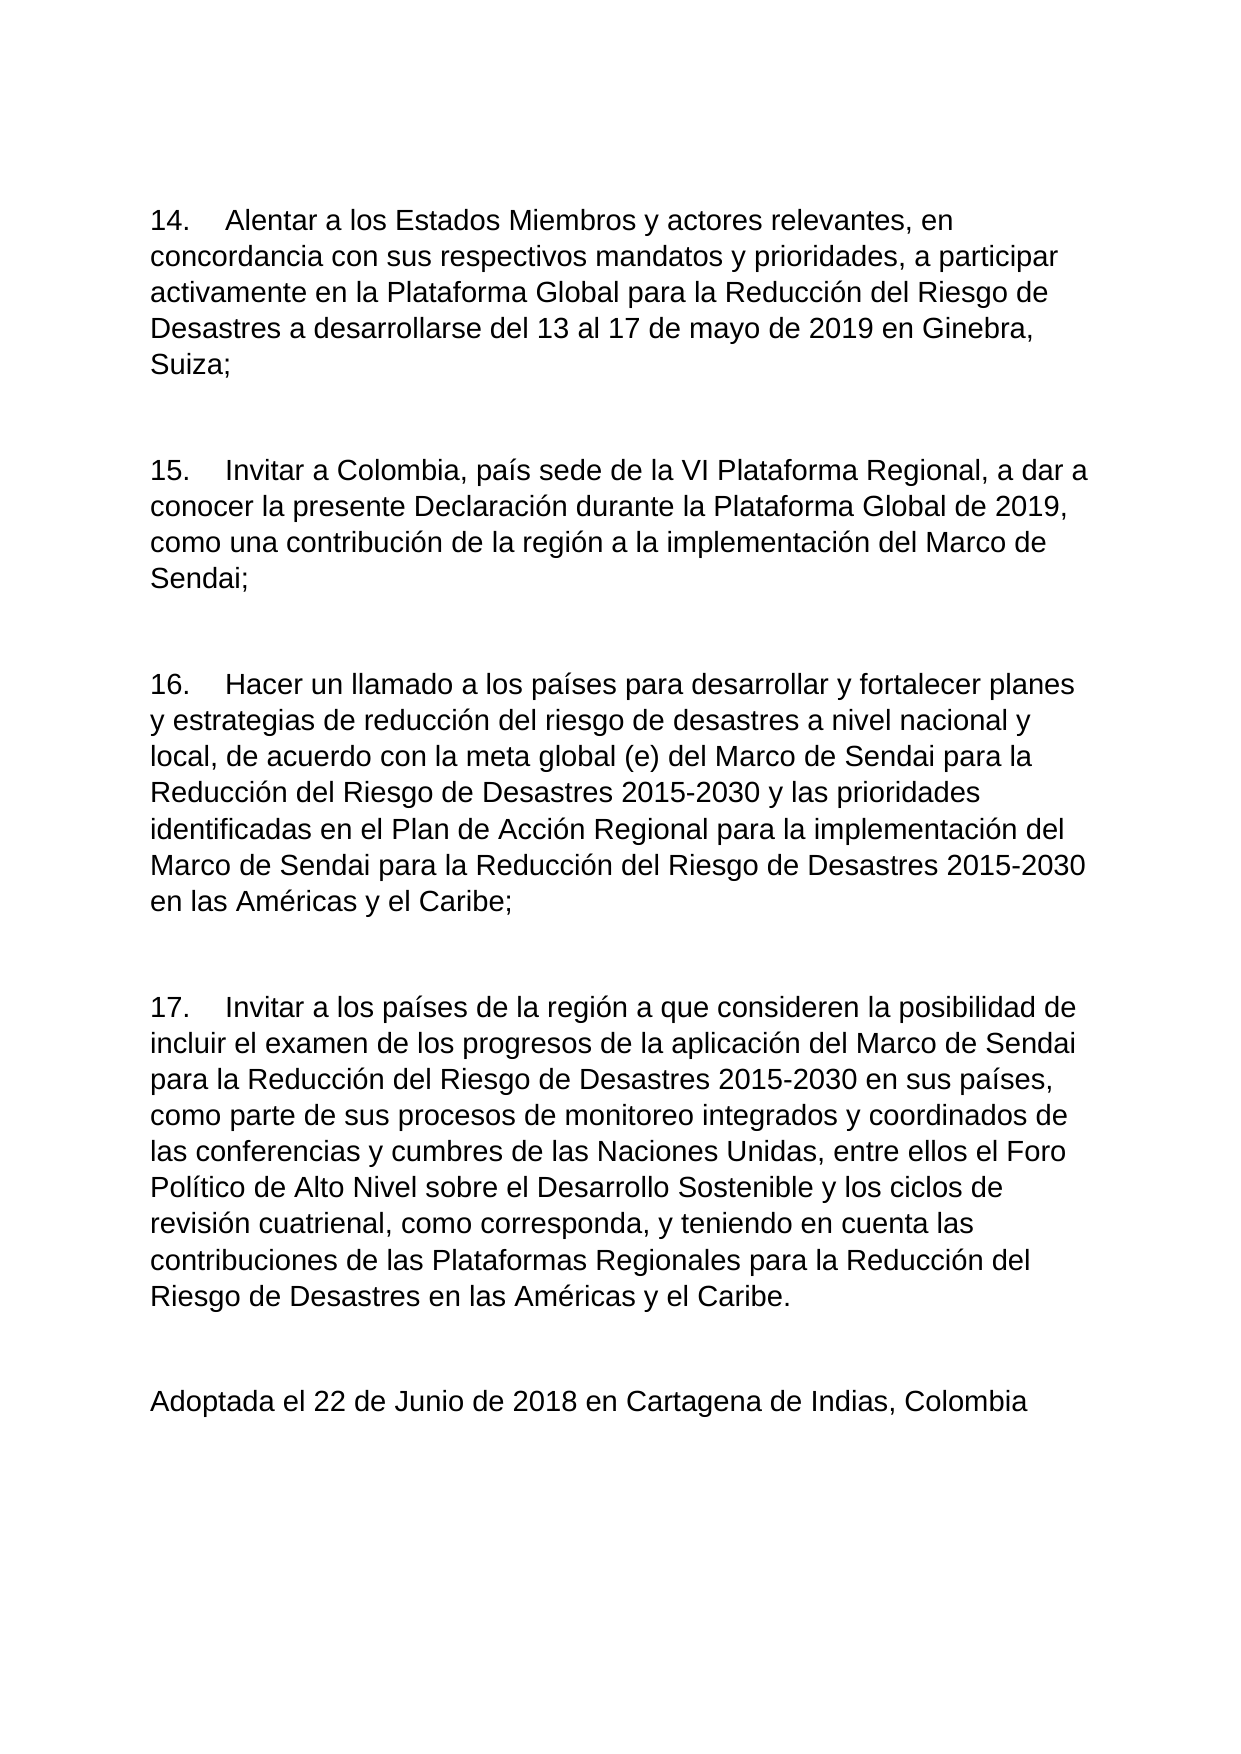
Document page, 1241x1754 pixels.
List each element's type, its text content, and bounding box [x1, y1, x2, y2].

text 16. Hacer un llamado a los países para desarrollar y fortalecer planes y estrategias de reducción del riesgo de desastres a nivel nacional y local, de acuerdo con la meta global (e) del Marco de Sendai para la Reducción del Riesgo de Desastres 2015-2030 y las prioridades identificadas en el Plan de Acción Regional para la implementación del Marco de Sendai para la Reducción del Riesgo de Desastres 2015-2030 en las Américas y el Caribe; [150, 667, 1090, 917]
text 15. Invitar a Colombia, país sede de la VI Plataforma Regional, a dar a conocer la presente Declaración durante la Plataforma Global de 2019, como una contribución de la región a la implementación del Marco de Sendai; [150, 453, 1090, 595]
text 14. Alentar a los Estados Miembros y actores relevantes, en concordancia con sus respectivos mandatos y prioridades, a participar activamente en la Plataforma Global para la Reducción del Riesgo de Desastres a desarrollarse del 13 al 17 de mayo de 2019 en Ginebra, Suiza; [150, 203, 1090, 381]
text Adoptada el 22 de Junio de 2018 en Cartagena de Indias, Colombia [150, 1384, 1090, 1418]
text 17. Invitar a los países de la región a que consideren la posibilidad de incluir el examen de los progresos de la aplicación del Marco de Sendai para la Reducción del Riesgo de Desastres 2015-2030 en sus países, como parte de sus procesos de monitoreo integrados y coordinados de las conferencias y cumbres de las Naciones Unidas, entre ellos el Foro Político de Alto Nivel sobre el Desarrollo Sostenible y los ciclos de revisión cuatrienal, como corresponda, y teniendo en cuenta las contribuciones de las Plataformas Regionales para la Reducción del Riesgo de Desastres en las Américas y el Caribe. [150, 989, 1090, 1312]
